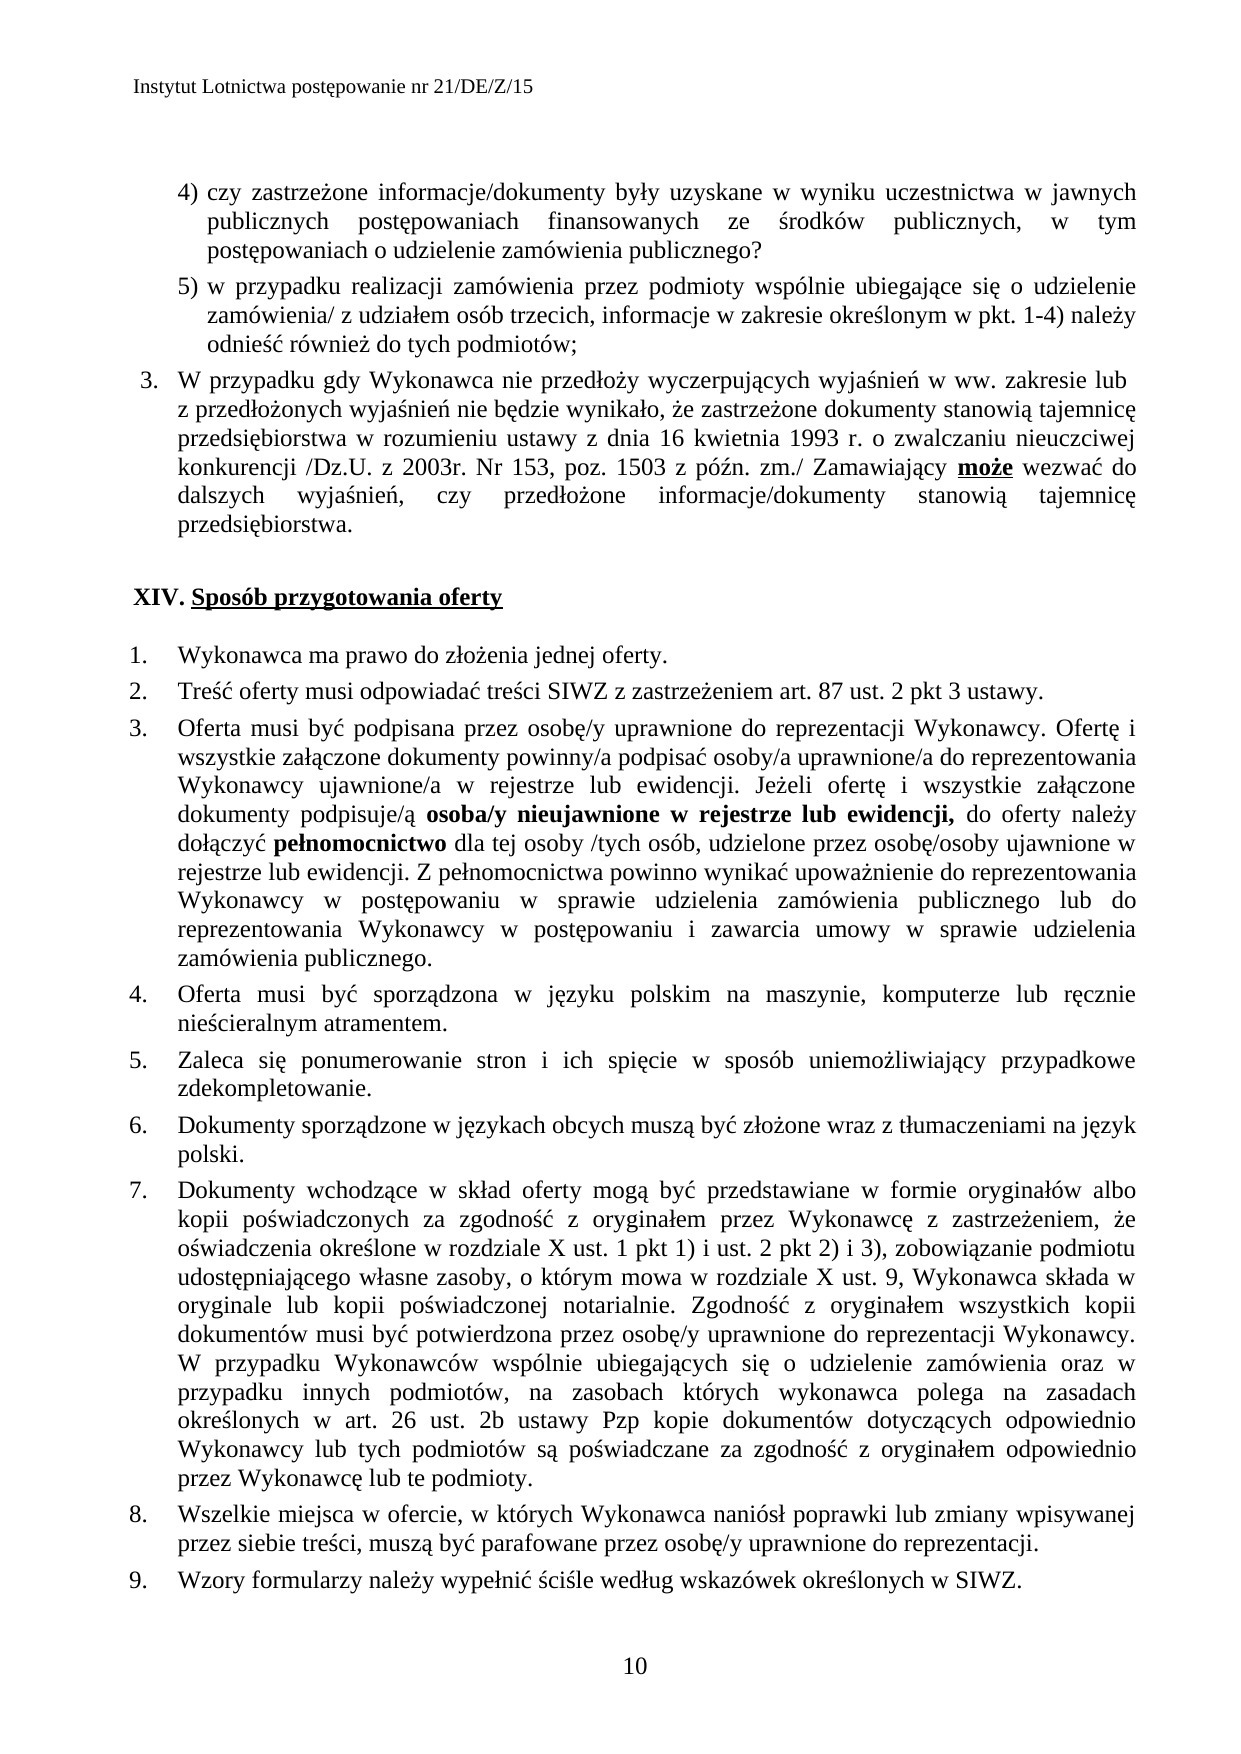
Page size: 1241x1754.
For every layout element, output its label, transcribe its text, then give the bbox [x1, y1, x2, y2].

list W przypadku gdy Wykonawca nie przedłoży wyczerpujących wyjaśnień w ww. zakresie lub z przedłożonych wyjaśnień nie będzie wynikało, że zastrzeżone dokumenty stanowią tajemnicę przedsiębiorstwa w rozumieniu ustawy z dnia 16 kwietnia 1993 r. o zwalczaniu nieuczciwej konkurencji /Dz.U. z 2003r. Nr 153, poz. 1503 z późn. zm./ Zamawiający może wezwać do dalszych wyjaśnień, czy przedłożone informacje/dokumenty stanowią tajemnicę przedsiębiorstwa. [140, 365, 1137, 538]
list Oferta musi być podpisana przez osobę/y uprawnione do reprezentacji Wykonawcy. Ofertę i wszystkie załączone dokumenty powinny/a podpisać osoby/a uprawnione/a do reprezentowania Wykonawcy ujawnione/a w rejestrze lub ewidencji. Jeżeli ofertę i wszystkie załączone dokumenty podpisuje/ą osoba/y nieujawnione w rejestrze lub ewidencji, do oferty należy dołączyć pełnomocnictwo dla tej osoby /tych osób, udzielone przez osobę/osoby ujawnione w rejestrze lub ewidencji. Z pełnomocnictwa powinno wynikać upoważnienie do reprezentowania Wykonawcy w postępowaniu w sprawie udzielenia zamówienia publicznego lub do reprezentowania Wykonawcy w postępowaniu i zawarcia umowy w sprawie udzielenia zamówienia publicznego. [148, 713, 1137, 972]
list Treść oferty musi odpowiadać treści SIWZ z zastrzeżeniem art. 87 ust. 2 pkt 3 ustawy. [148, 676, 1137, 705]
list Wszelkie miejsca w ofercie, w których Wykonawca naniósł poprawki lub zmiany wpisywanej przez siebie treści, muszą być parafowane przez osobę/y uprawnione do reprezentacji. [148, 1499, 1137, 1557]
list Wzory formularzy należy wypełnić ściśle według wskazówek określonych w SIWZ. [148, 1565, 1137, 1593]
list Oferta musi być sporządzona w języku polskim na maszynie, komputerze lub ręcznie nieścieralnym atramentem. [148, 979, 1137, 1037]
list Zaleca się ponumerowanie stron i ich spięcie w sposób uniemożliwiający przypadkowe zdekompletowanie. [148, 1045, 1137, 1102]
list czy zastrzeżone informacje/dokumenty były uzyskane w wyniku uczestnictwa w jawnych publicznych postępowaniach finansowanych ze środków publicznych, w tym postępowaniach o udzielenie zamówienia publicznego? [177, 177, 1137, 263]
subtitle XIV. Sposób przygotowania oferty [133, 582, 1137, 611]
list Dokumenty sporządzone w językach obcych muszą być złożone wraz z tłumaczeniami na język polski. [148, 1110, 1137, 1167]
list Dokumenty wchodzące w skład oferty mogą być przedstawiane w formie oryginałów albo kopii poświadczonych za zgodność z oryginałem przez Wykonawcę z zastrzeżeniem, że oświadczenia określone w rozdziale X ust. 1 pkt 1) i ust. 2 pkt 2) i 3), zobowiązanie podmiotu udostępniającego własne zasoby, o którym mowa w rozdziale X ust. 9, Wykonawca składa w oryginale lub kopii poświadczonej notarialnie. Zgodność z oryginałem wszystkich kopii dokumentów musi być potwierdzona przez osobę/y uprawnione do reprezentacji Wykonawcy. W przypadku Wykonawców wspólnie ubiegających się o udzielenie zamówienia oraz w przypadku innych podmiotów, na zasobach których wykonawca polega na zasadach określonych w art. 26 ust. 2b ustawy Pzp kopie dokumentów dotyczących odpowiednio Wykonawcy lub tych podmiotów są poświadczane za zgodność z oryginałem odpowiednio przez Wykonawcę lub te podmioty. [148, 1175, 1137, 1492]
list w przypadku realizacji zamówienia przez podmioty wspólnie ubiegające się o udzielenie zamówienia/ z udziałem osób trzecich, informacje w zakresie określonym w pkt. 1-4) należy odnieść również do tych podmiotów; [177, 271, 1137, 357]
list Wykonawca ma prawo do złożenia jednej oferty. [148, 640, 1137, 668]
